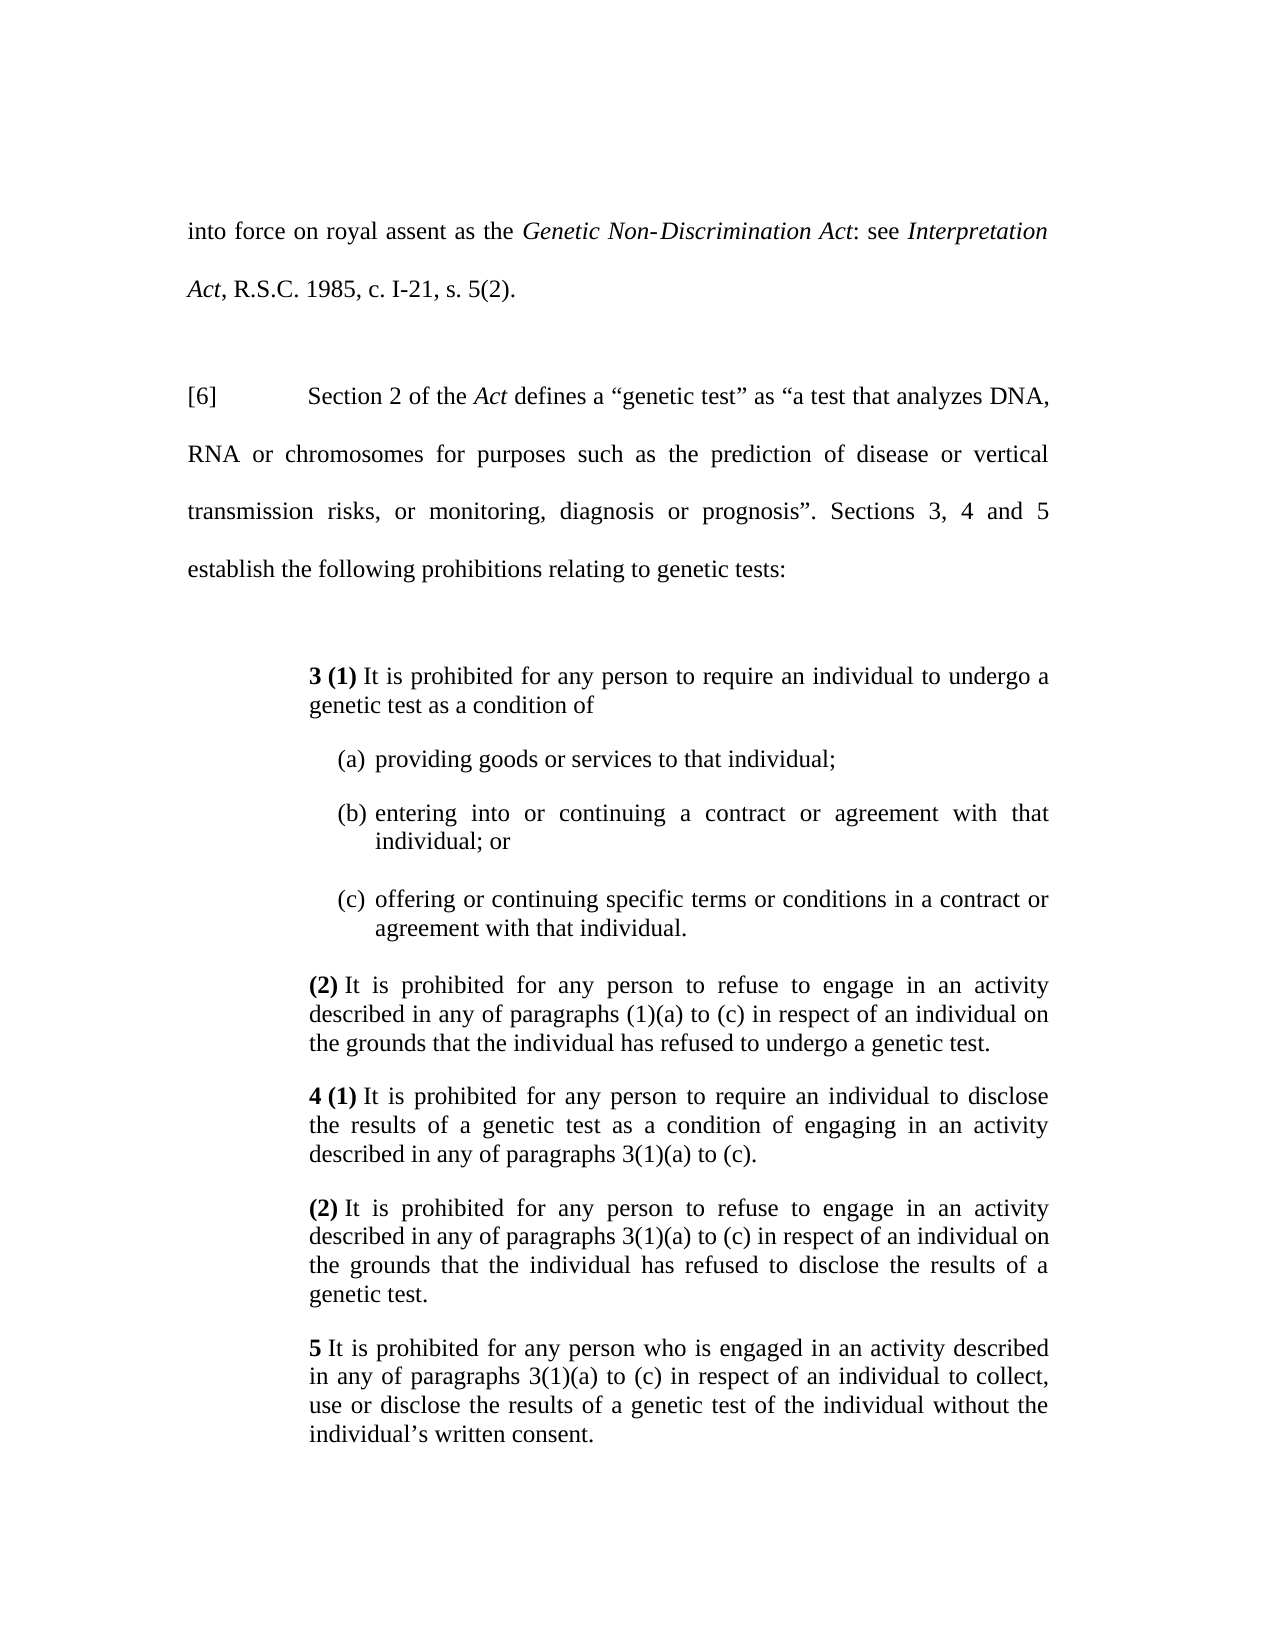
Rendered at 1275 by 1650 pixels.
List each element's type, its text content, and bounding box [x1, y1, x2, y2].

text 5 It is prohibited for any person who is engaged in an activity described in any of paragraphs 3(1)(a) to (c) in respect of an individual to collect, use or disclose the results of a genetic test of the individual without the individual’s written consent. [309, 1333, 1050, 1448]
text 3 (1) It is prohibited for any person to require an individual to undergo a genetic test as a condition of [309, 661, 1050, 719]
text Section 2 of the Act defines a “genetic test” as “a test that analyzes DNA, RNA or chromosomes for purposes such as the prediction of disease or vertical transmission risks, or monitoring, diagnosis or prognosis”. Sections 3, 4 and 5 establish the following prohibitions relating to genetic tests: [187, 381, 1050, 583]
text 4 (1) It is prohibited for any person to require an individual to disclose the results of a genetic test as a condition of engaging in an activity described in any of paragraphs 3(1)(a) to (c). [309, 1081, 1050, 1168]
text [187, 216, 1050, 303]
list providing goods or services to that individual; [337, 744, 1050, 773]
text (2) It is prohibited for any person to refuse to engage in an activity described in any of paragraphs 3(1)(a) to (c) in respect of an individual on the grounds that the individual has refused to disclose the results of a genetic test. [309, 1193, 1050, 1308]
list entering into or continuing a contract or agreement with that individual; or [337, 798, 1050, 855]
list offering or continuing specific terms or conditions in a contract or agreement with that individual. [337, 884, 1050, 941]
text (2) It is prohibited for any person to refuse to engage in an activity described in any of paragraphs (1)(a) to (c) in respect of an individual on the grounds that the individual has refused to undergo a genetic test. [309, 970, 1050, 1056]
